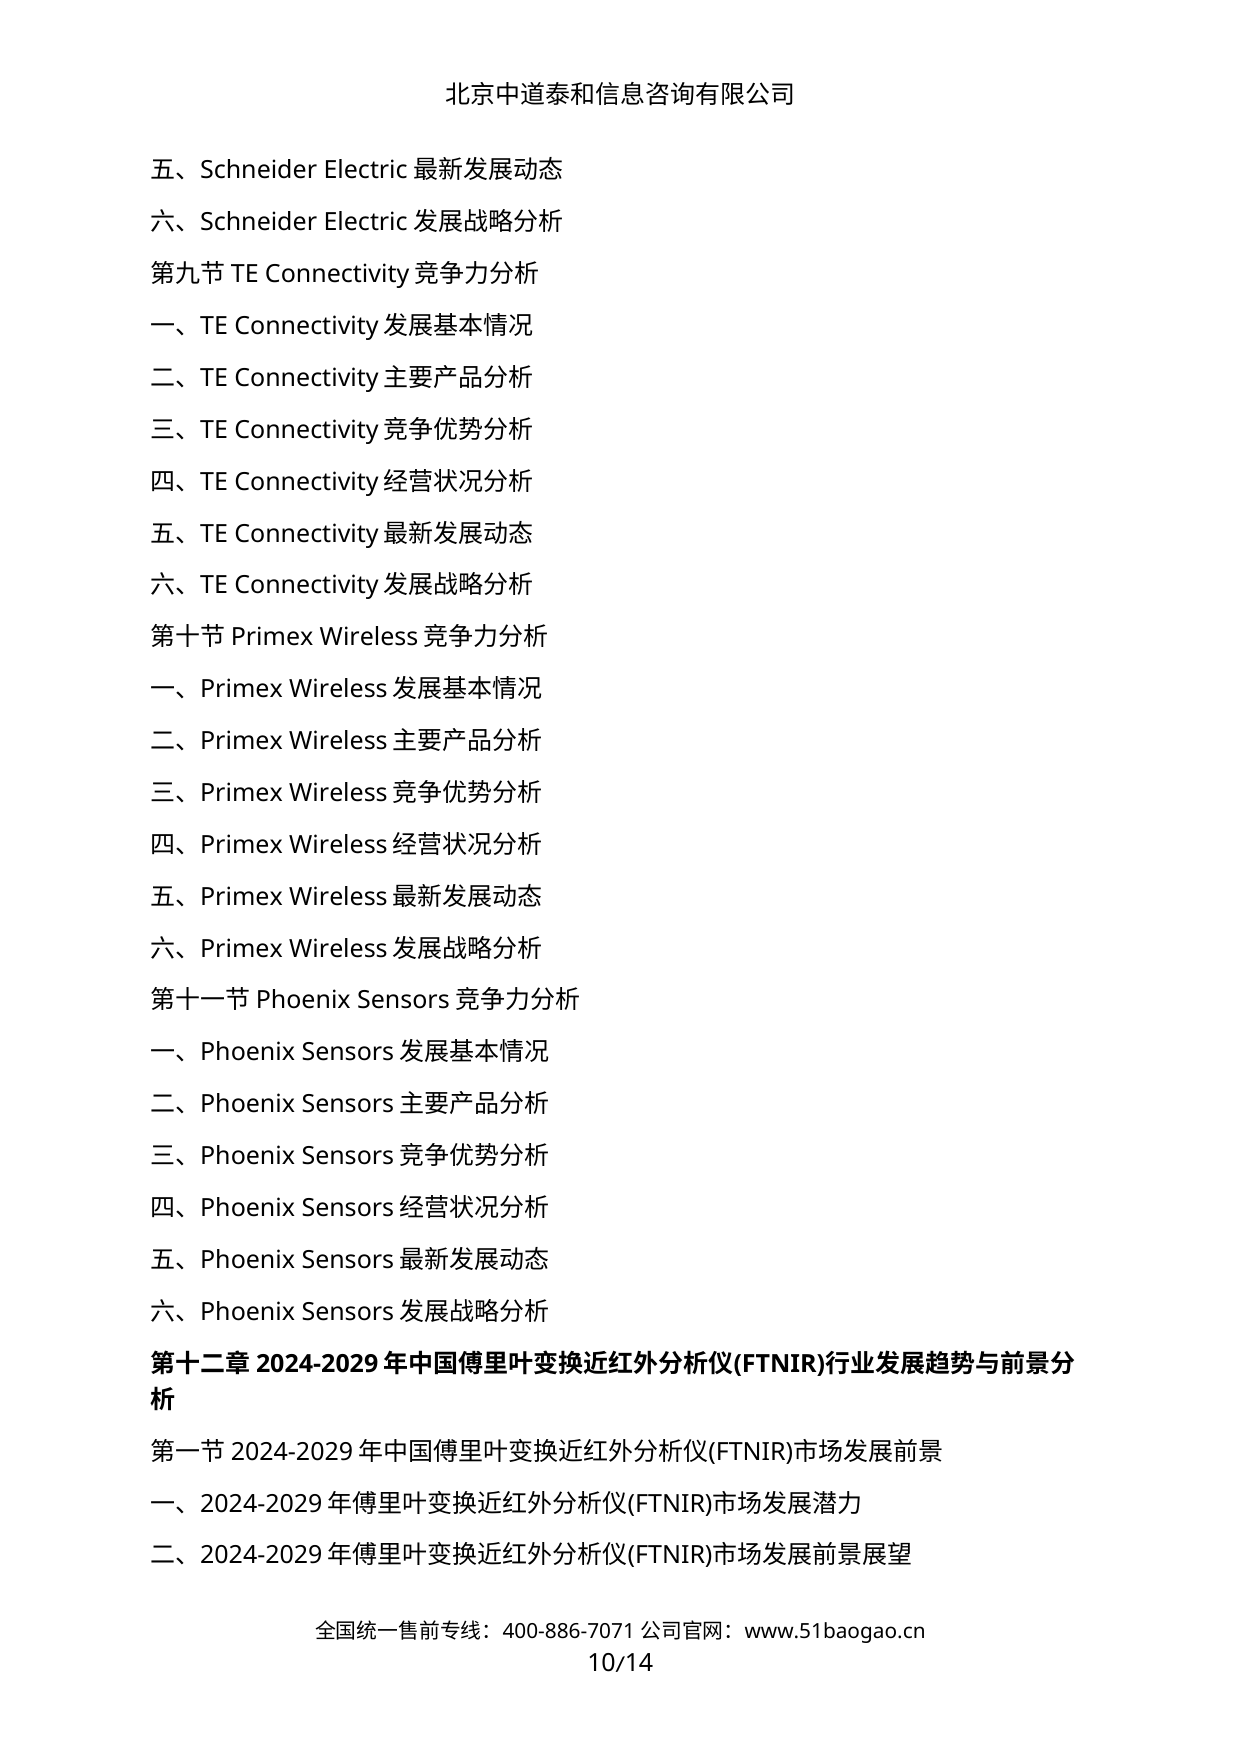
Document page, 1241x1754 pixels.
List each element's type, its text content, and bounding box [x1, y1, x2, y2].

text 六、Primex Wireless发展战略分析 [150, 928, 1090, 964]
text 第十一节 Phoenix Sensors竞争力分析 [150, 980, 1090, 1016]
text 六、TE Connectivity发展战略分析 [150, 565, 1090, 601]
text 一、Primex Wireless发展基本情况 [150, 669, 1090, 705]
text 第九节 TE Connectivity竞争力分析 [150, 254, 1090, 290]
text 第一节 2024-2029年中国傅里叶变换近红外分析仪(FTNIR)市场发展前景 [150, 1431, 1090, 1467]
text 五、TE Connectivity最新发展动态 [150, 513, 1090, 549]
text 六、Schneider Electric发展战略分析 [150, 202, 1090, 238]
text 二、Primex Wireless主要产品分析 [150, 721, 1090, 757]
text 四、Phoenix Sensors经营状况分析 [150, 1187, 1090, 1224]
text 五、Primex Wireless最新发展动态 [150, 876, 1090, 912]
text 二、Phoenix Sensors主要产品分析 [150, 1084, 1090, 1120]
text 三、Primex Wireless竞争优势分析 [150, 772, 1090, 809]
text 一、TE Connectivity发展基本情况 [150, 306, 1090, 342]
text 三、TE Connectivity竞争优势分析 [150, 409, 1090, 446]
text 四、Primex Wireless经营状况分析 [150, 824, 1090, 861]
text 二、2024-2029年傅里叶变换近红外分析仪(FTNIR)市场发展前景展望 [150, 1535, 1090, 1571]
text 六、Phoenix Sensors发展战略分析 [150, 1291, 1090, 1327]
text 一、2024-2029年傅里叶变换近红外分析仪(FTNIR)市场发展潜力 [150, 1483, 1090, 1519]
text 五、Phoenix Sensors最新发展动态 [150, 1239, 1090, 1276]
text 第十节 Primex Wireless竞争力分析 [150, 617, 1090, 653]
text 二、TE Connectivity主要产品分析 [150, 357, 1090, 394]
text 第十二章 2024-2029年中国傅里叶变换近红外分析仪(FTNIR)行业发展趋势与前景分析 [150, 1343, 1090, 1416]
text 三、Phoenix Sensors竞争优势分析 [150, 1136, 1090, 1172]
text 四、TE Connectivity经营状况分析 [150, 461, 1090, 497]
text 一、Phoenix Sensors发展基本情况 [150, 1032, 1090, 1068]
text 五、Schneider Electric最新发展动态 [150, 150, 1090, 186]
